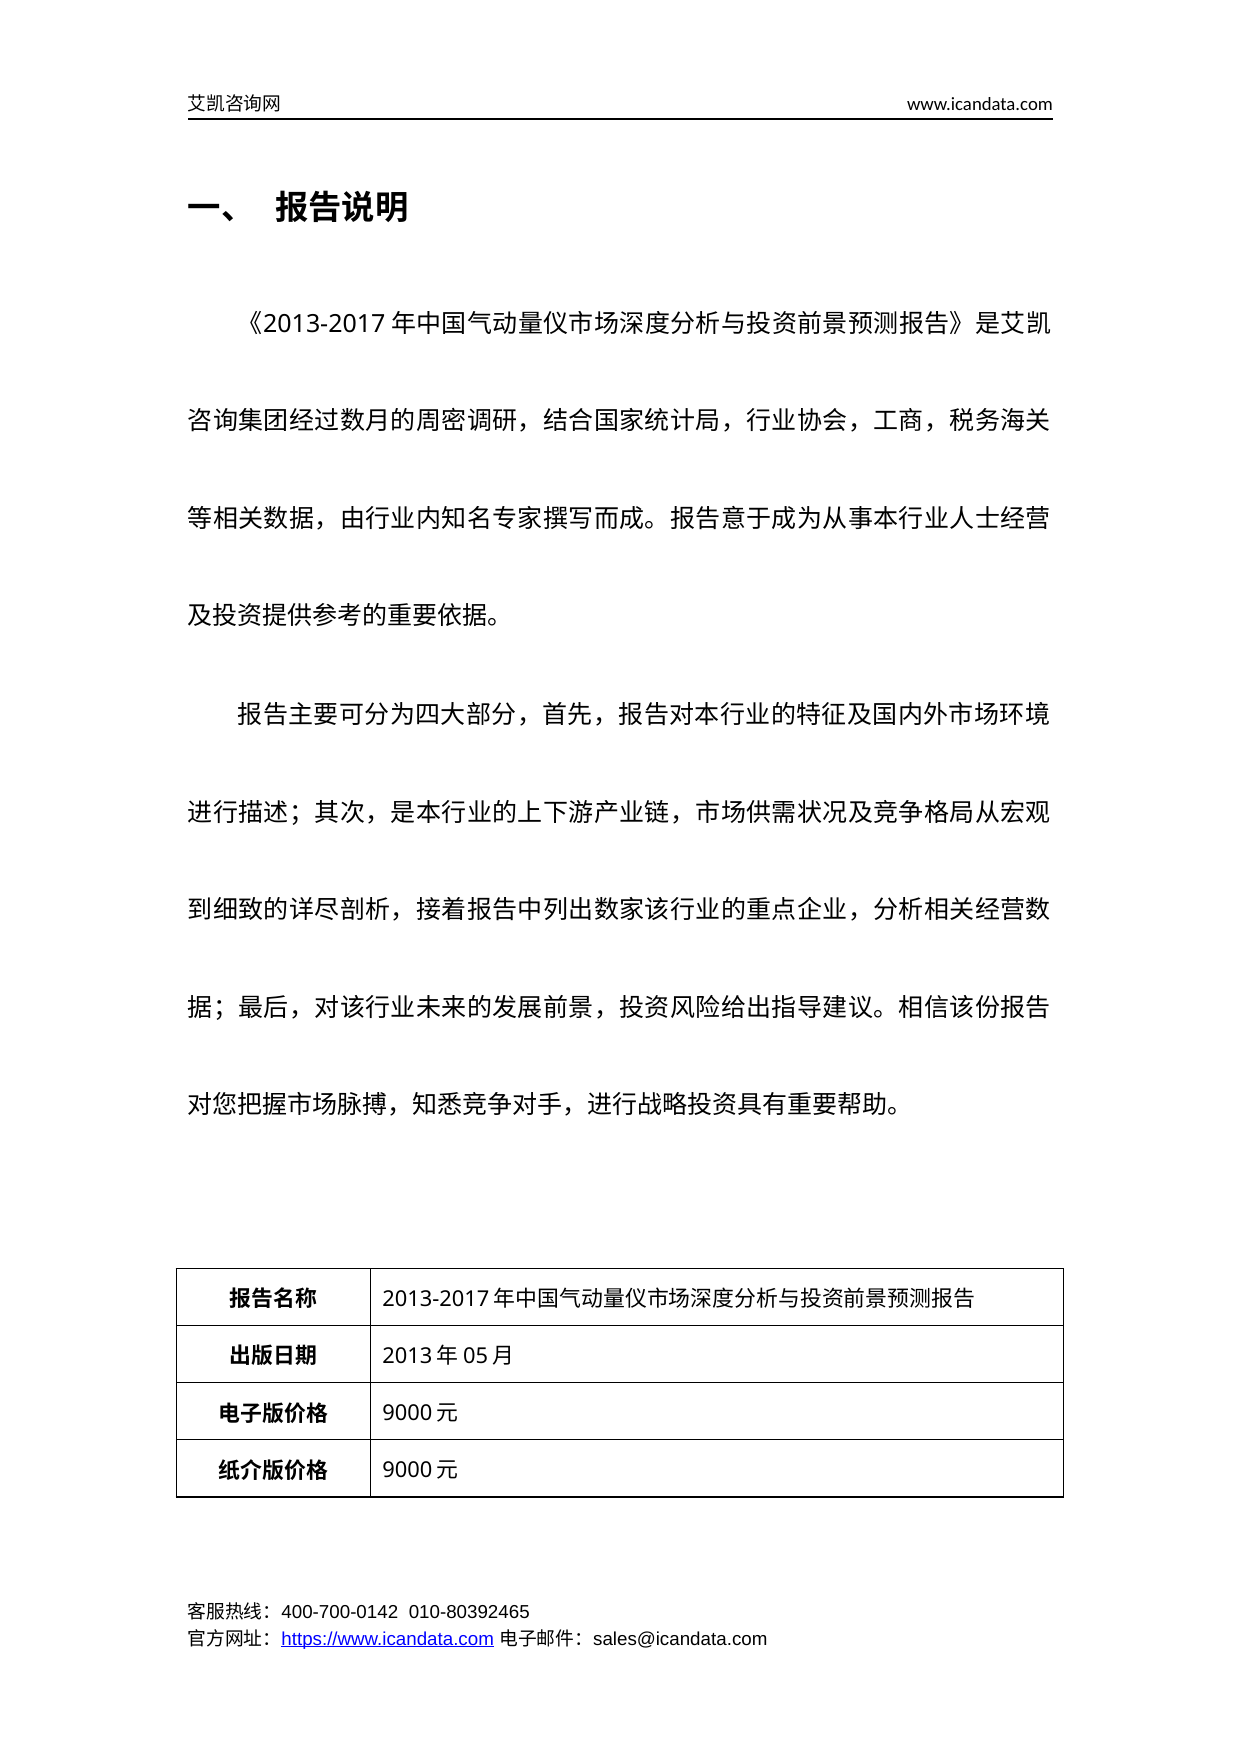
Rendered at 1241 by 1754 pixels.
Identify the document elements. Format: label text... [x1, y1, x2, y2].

table_cell 2013年05月 [371, 1326, 1063, 1382]
table_cell 电子版价格 [177, 1383, 370, 1439]
table_cell 出版日期 [177, 1326, 370, 1382]
table_cell 9000元 [371, 1440, 1063, 1496]
table_header 报告名称 [177, 1269, 370, 1325]
text 报告主要可分为四大部分，首先，报告对本行业的特征及国内外市场环境进行描述；其次，是本行业的上下游产业链，市场供需状况及竞争格局从宏观到细致的详尽剖析，接着报告中列出数家该行业的重点企业，分析相关经营数据；最后，对该行业未来的发展前景，投资风险给出指导建议。相信该份报告对您把握市场脉搏，知悉竞争对手，进行战略投资具有重要帮助。 [187, 681, 1053, 1136]
table_header 2013-2017年中国气动量仪市场深度分析与投资前景预测报告 [371, 1269, 1063, 1325]
table_cell 纸介版价格 [177, 1440, 370, 1496]
text 《2013-2017年中国气动量仪市场深度分析与投资前景预测报告》是艾凯咨询集团经过数月的周密调研，结合国家统计局，行业协会，工商，税务海关等相关数据，由行业内知名专家撰写而成。报告意于成为从事本行业人士经营及投资提供参考的重要依据。 [187, 289, 1053, 646]
table_cell 9000元 [371, 1383, 1063, 1439]
subtitle 报告说明 [187, 172, 1053, 237]
